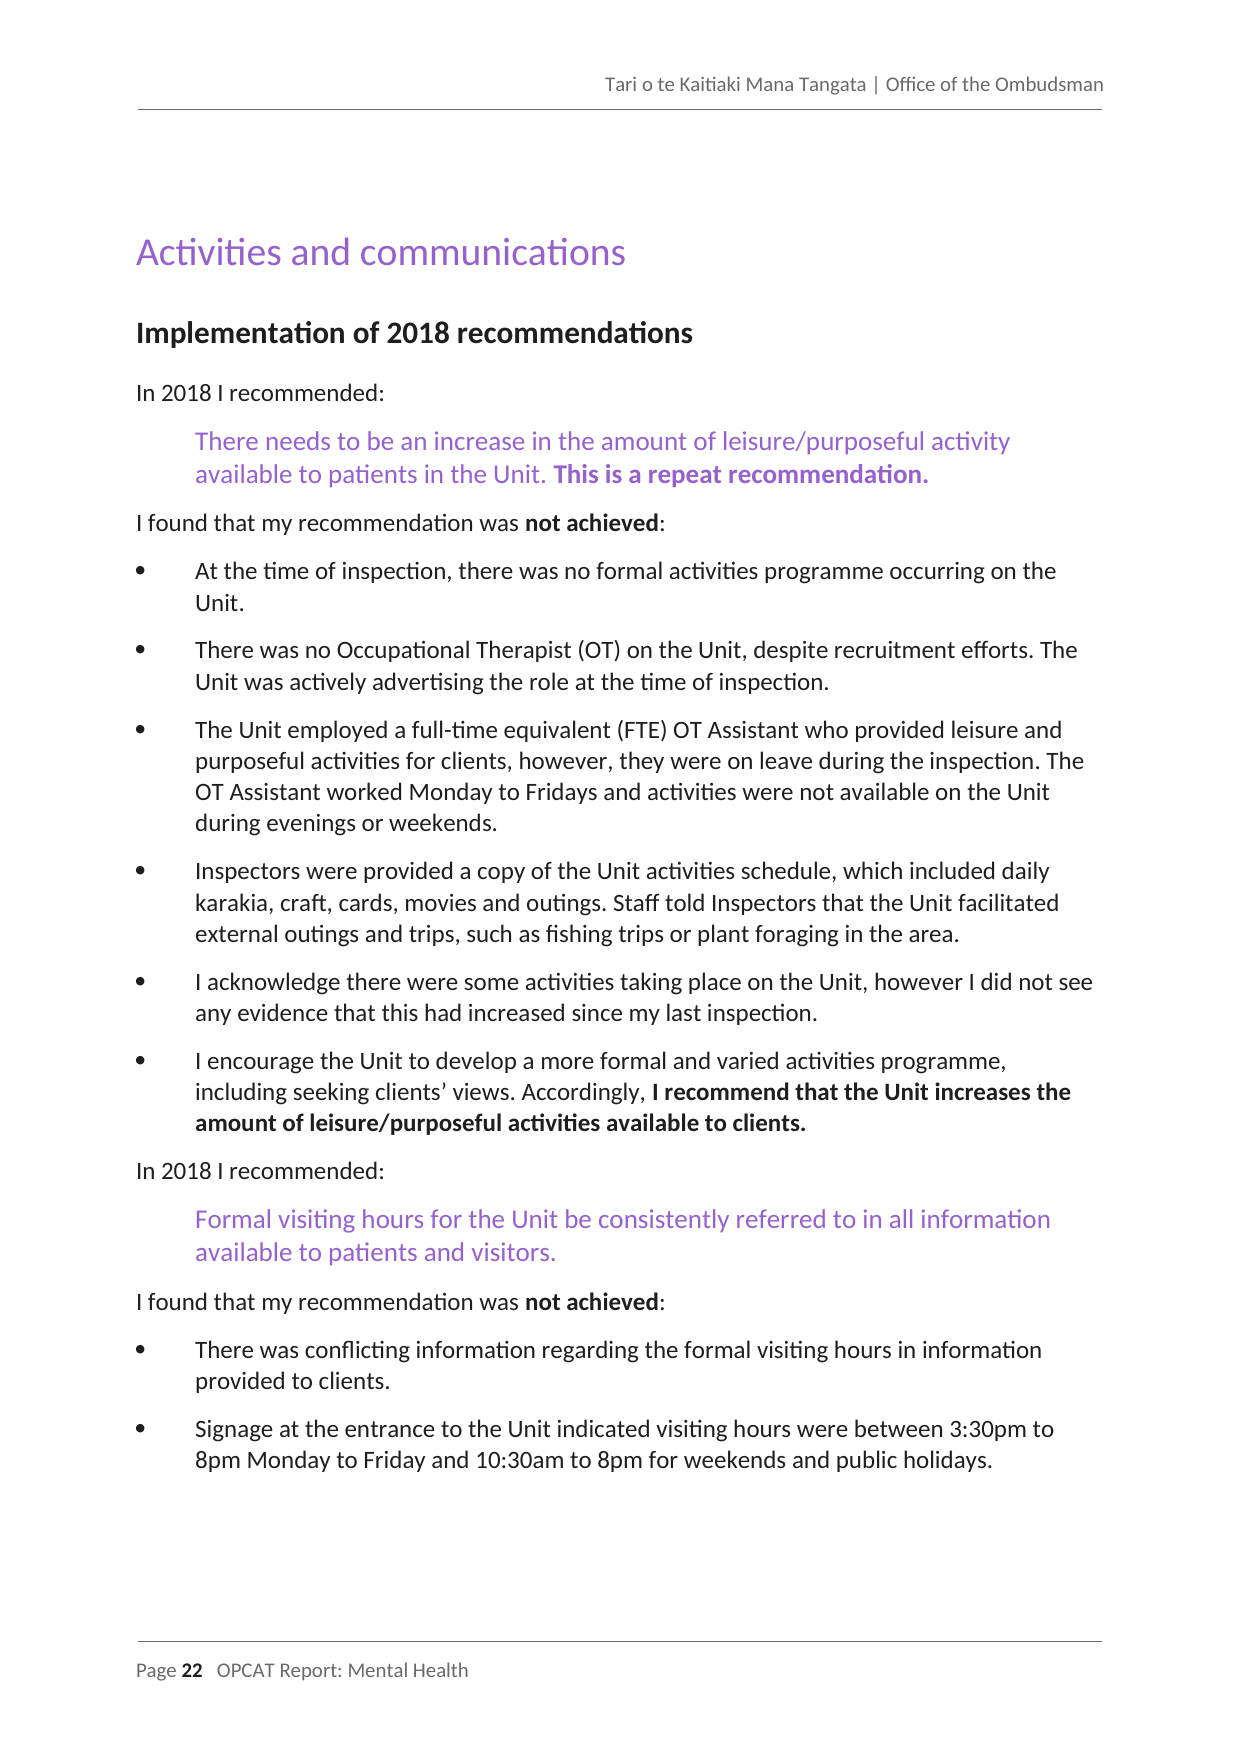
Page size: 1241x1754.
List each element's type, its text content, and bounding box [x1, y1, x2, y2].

text In 2018 I recommended: [136, 1155, 1104, 1186]
text There needs to be an increase in the amount of leisure/purposeful activity available to patients in the Unit. This is a repeat recommendation. [195, 424, 1104, 490]
text In 2018 I recommended: [136, 376, 1104, 407]
text Inspectors were provided a copy of the Unit activities schedule, which included daily karakia, craft, cards, movies and outings. Staff told Inspectors that the Unit facilitated external outings and trips, such as fishing trips or plant foraging in the area. [136, 855, 1104, 948]
text I found that my recommendation was not achieved: [136, 507, 1104, 538]
text At the time of inspection, there was no formal activities programme occurring on the Unit. [136, 555, 1104, 617]
text Signage at the entrance to the Unit indicated visiting hours were between 3:30pm to 8pm Monday to Friday and 10:30am to 8pm for weekends and public holidays. [136, 1412, 1104, 1475]
text There was conflicting information regarding the formal visiting hours in information provided to clients. [136, 1333, 1104, 1396]
text I found that my recommendation was not achieved: [136, 1285, 1104, 1317]
text Formal visiting hours for the Unit be consistently referred to in all information available to patients and visitors. [195, 1203, 1104, 1269]
text I encourage the Unit to develop a more formal and varied activities programme, including seeking clients’ views. Accordingly, I recommend that the Unit increases the amount of leisure/purposeful activities available to clients. [136, 1044, 1104, 1138]
subtitle Implementation of 2018 recommendations [136, 313, 1075, 351]
subtitle Activities and communications [136, 227, 1075, 276]
text There was no Occupational Therapist (OT) on the Unit, despite recruitment efforts. The Unit was actively advertising the role at the time of inspection. [136, 634, 1104, 696]
text The Unit employed a full-time equivalent (FTE) OT Assistant who provided leisure and purposeful activities for clients, however, they were on leave during the inspection. The OT Assistant worked Monday to Fridays and activities were not available on the Unit during evenings or weekends. [136, 713, 1104, 838]
text I acknowledge there were some activities taking place on the Unit, however I did not see any evidence that this had increased since my last inspection. [136, 965, 1104, 1028]
